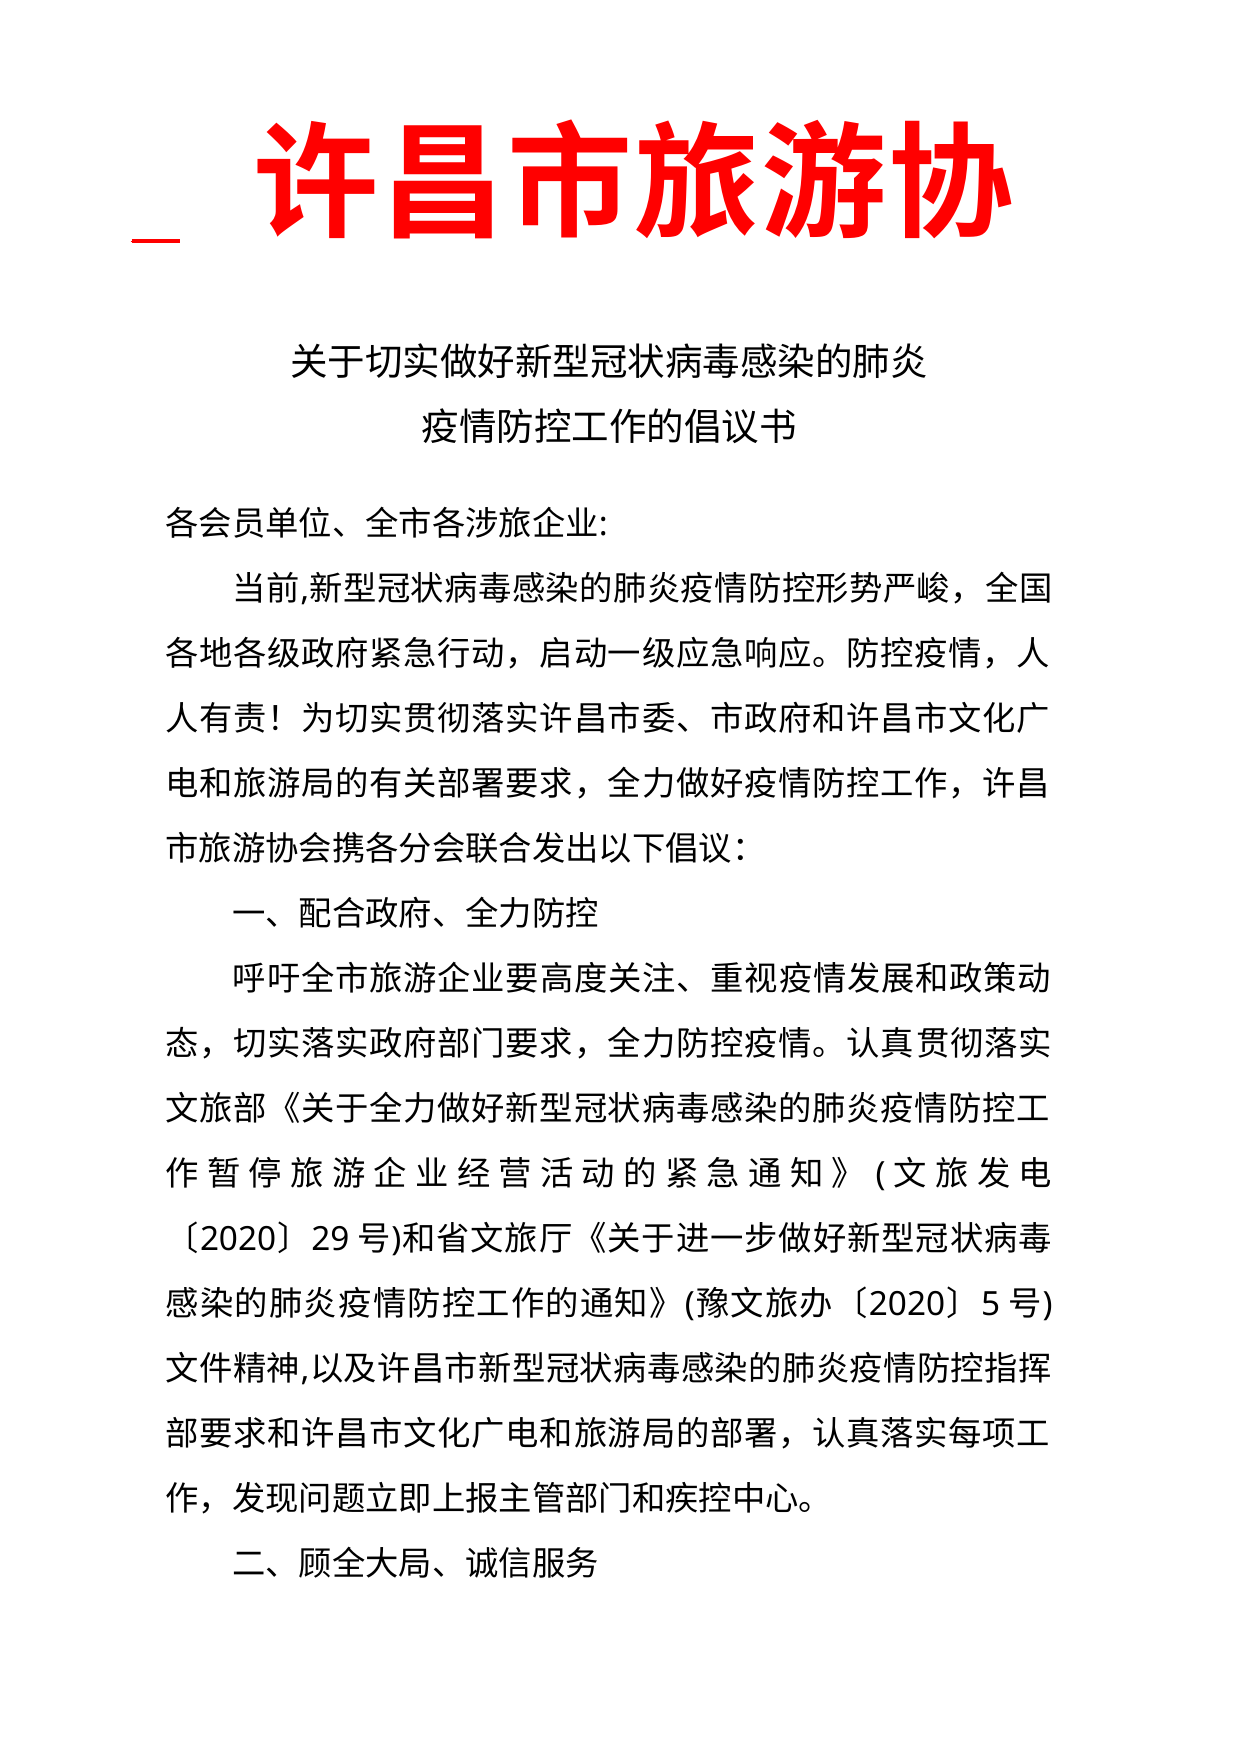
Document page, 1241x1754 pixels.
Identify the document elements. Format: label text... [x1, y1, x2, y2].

text 关于切实做好新型冠状病毒感染的肺炎 [165, 326, 1052, 391]
text 呼吁全市旅游企业要高度关注、重视疫情发展和政策动态，切实落实政府部门要求，全力防控疫情。认真贯彻落实文旅部《关于全力做好新型冠状病毒感染的肺炎疫情防控工作暂停旅游企业经营活动的紧急通知》(文旅发电〔2020〕29号)和省文旅厅《关于进一步做好新型冠状病毒感染的肺炎疫情防控工作的通知》(豫文旅办〔2020〕5号)文件精神,以及许昌市新型冠状病毒感染的肺炎疫情防控指挥部要求和许昌市文化广电和旅游局的部署，认真落实每项工作，发现问题立即上报主管部门和疾控中心。 [165, 944, 1052, 1529]
text 二、顾全大局、诚信服务 [165, 1529, 1052, 1594]
text 各会员单位、全市各涉旅企业: [165, 489, 1052, 554]
text 疫情防控工作的倡议书 [165, 391, 1052, 456]
text 一、配合政府、全力防控 [165, 879, 1052, 944]
text 当前,新型冠状病毒感染的肺炎疫情防控形势严峻，全国各地各级政府紧急行动，启动一级应急响应。防控疫情，人人有责！为切实贯彻落实许昌市委、市政府和许昌市文化广电和旅游局的有关部署要求，全力做好疫情防控工作，许昌市旅游协会携各分会联合发出以下倡议： [165, 554, 1052, 879]
